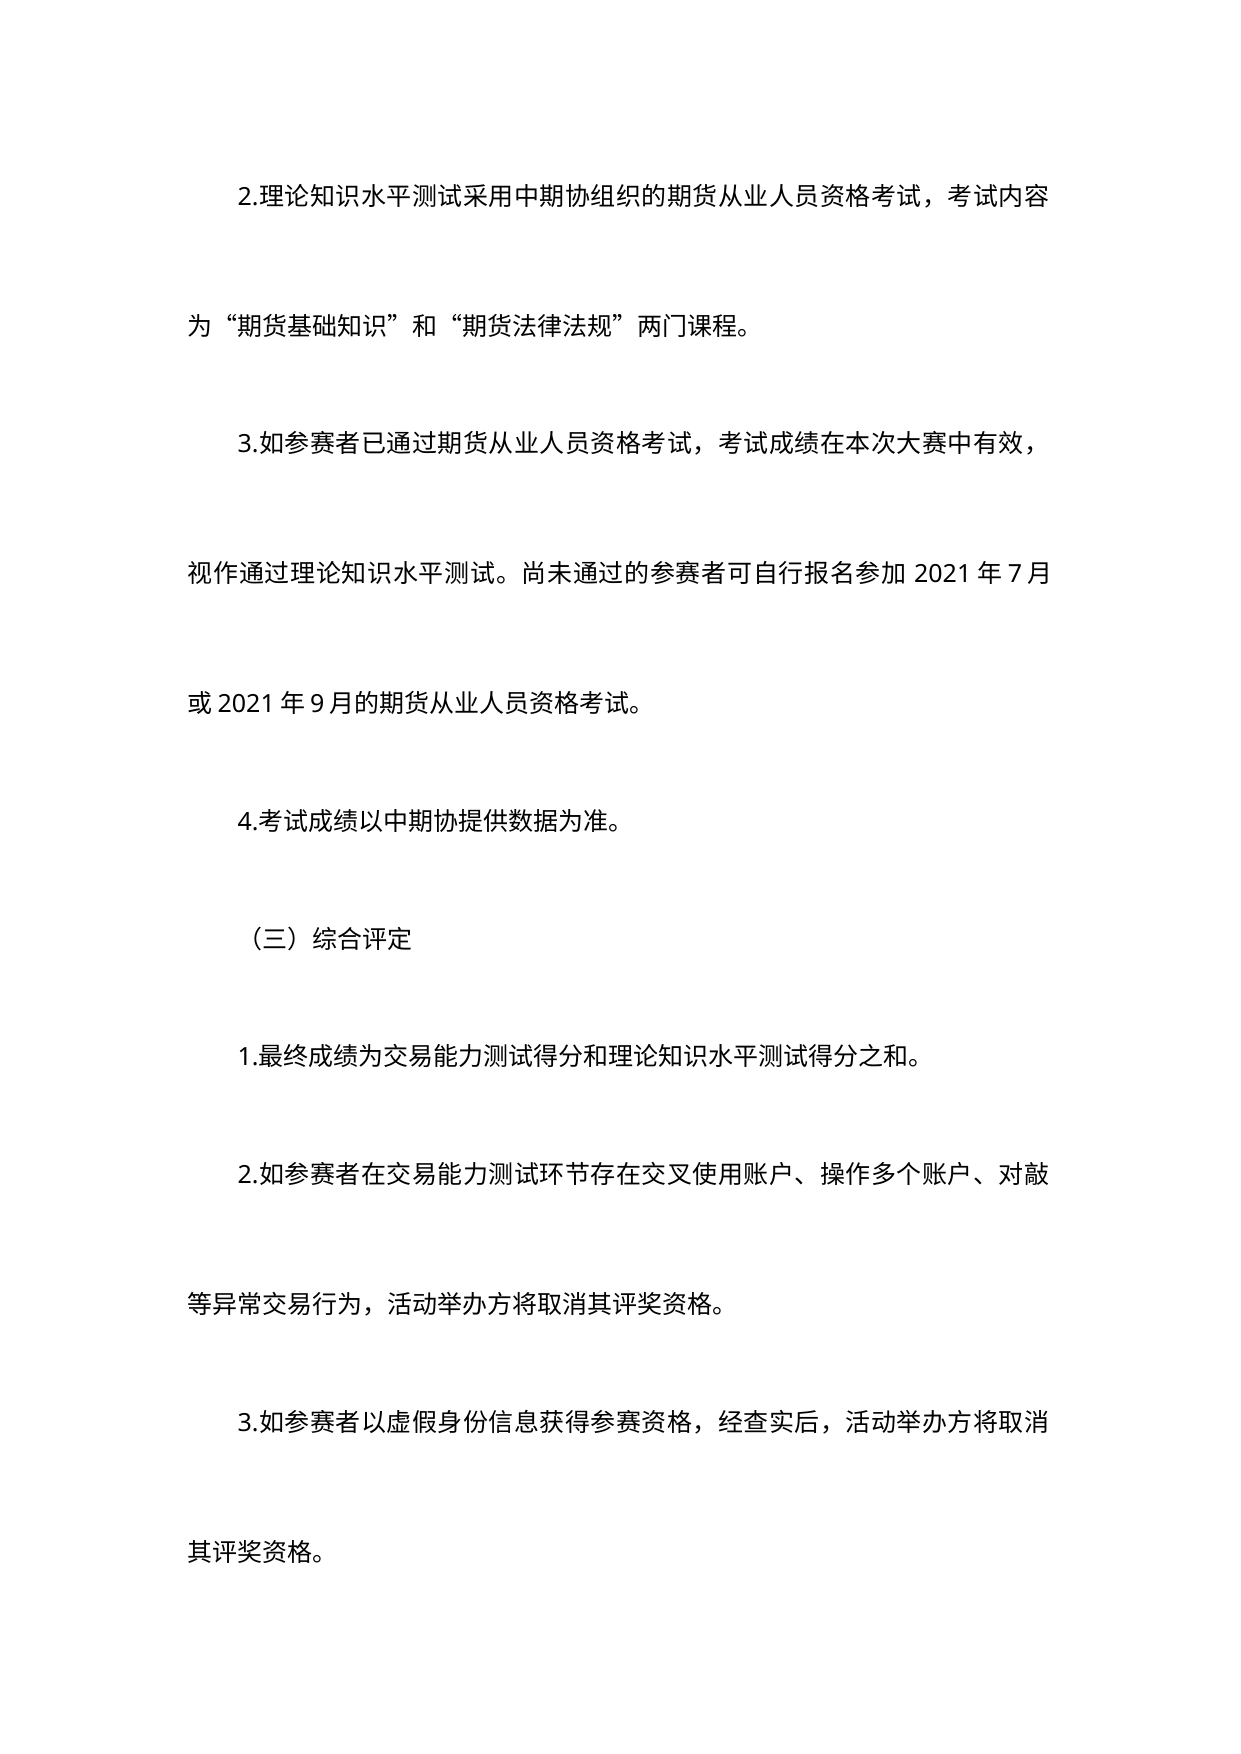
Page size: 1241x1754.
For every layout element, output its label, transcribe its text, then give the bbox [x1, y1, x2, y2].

list 3.如参赛者已通过期货从业人员资格考试，考试成绩在本次大赛中有效，视作通过理论知识水平测试。尚未通过的参赛者可自行报名参加2021年7月或2021年9月的期货从业人员资格考试。 [187, 409, 1053, 734]
list 2.理论知识水平测试采用中期协组织的期货从业人员资格考试，考试内容为“期货基础知识”和“期货法律法规”两门课程。 [187, 162, 1053, 357]
list 4.考试成绩以中期协提供数据为准。 [187, 787, 1053, 852]
list 3.如参赛者以虚假身份信息获得参赛资格，经查实后，活动举办方将取消其评奖资格。 [187, 1388, 1053, 1583]
list 2.如参赛者在交易能力测试环节存在交叉使用账户、操作多个账户、对敲等异常交易行为，活动举办方将取消其评奖资格。 [187, 1140, 1053, 1335]
list 1.最终成绩为交易能力测试得分和理论知识水平测试得分之和。 [187, 1022, 1053, 1087]
list （三）综合评定 [187, 905, 1053, 970]
